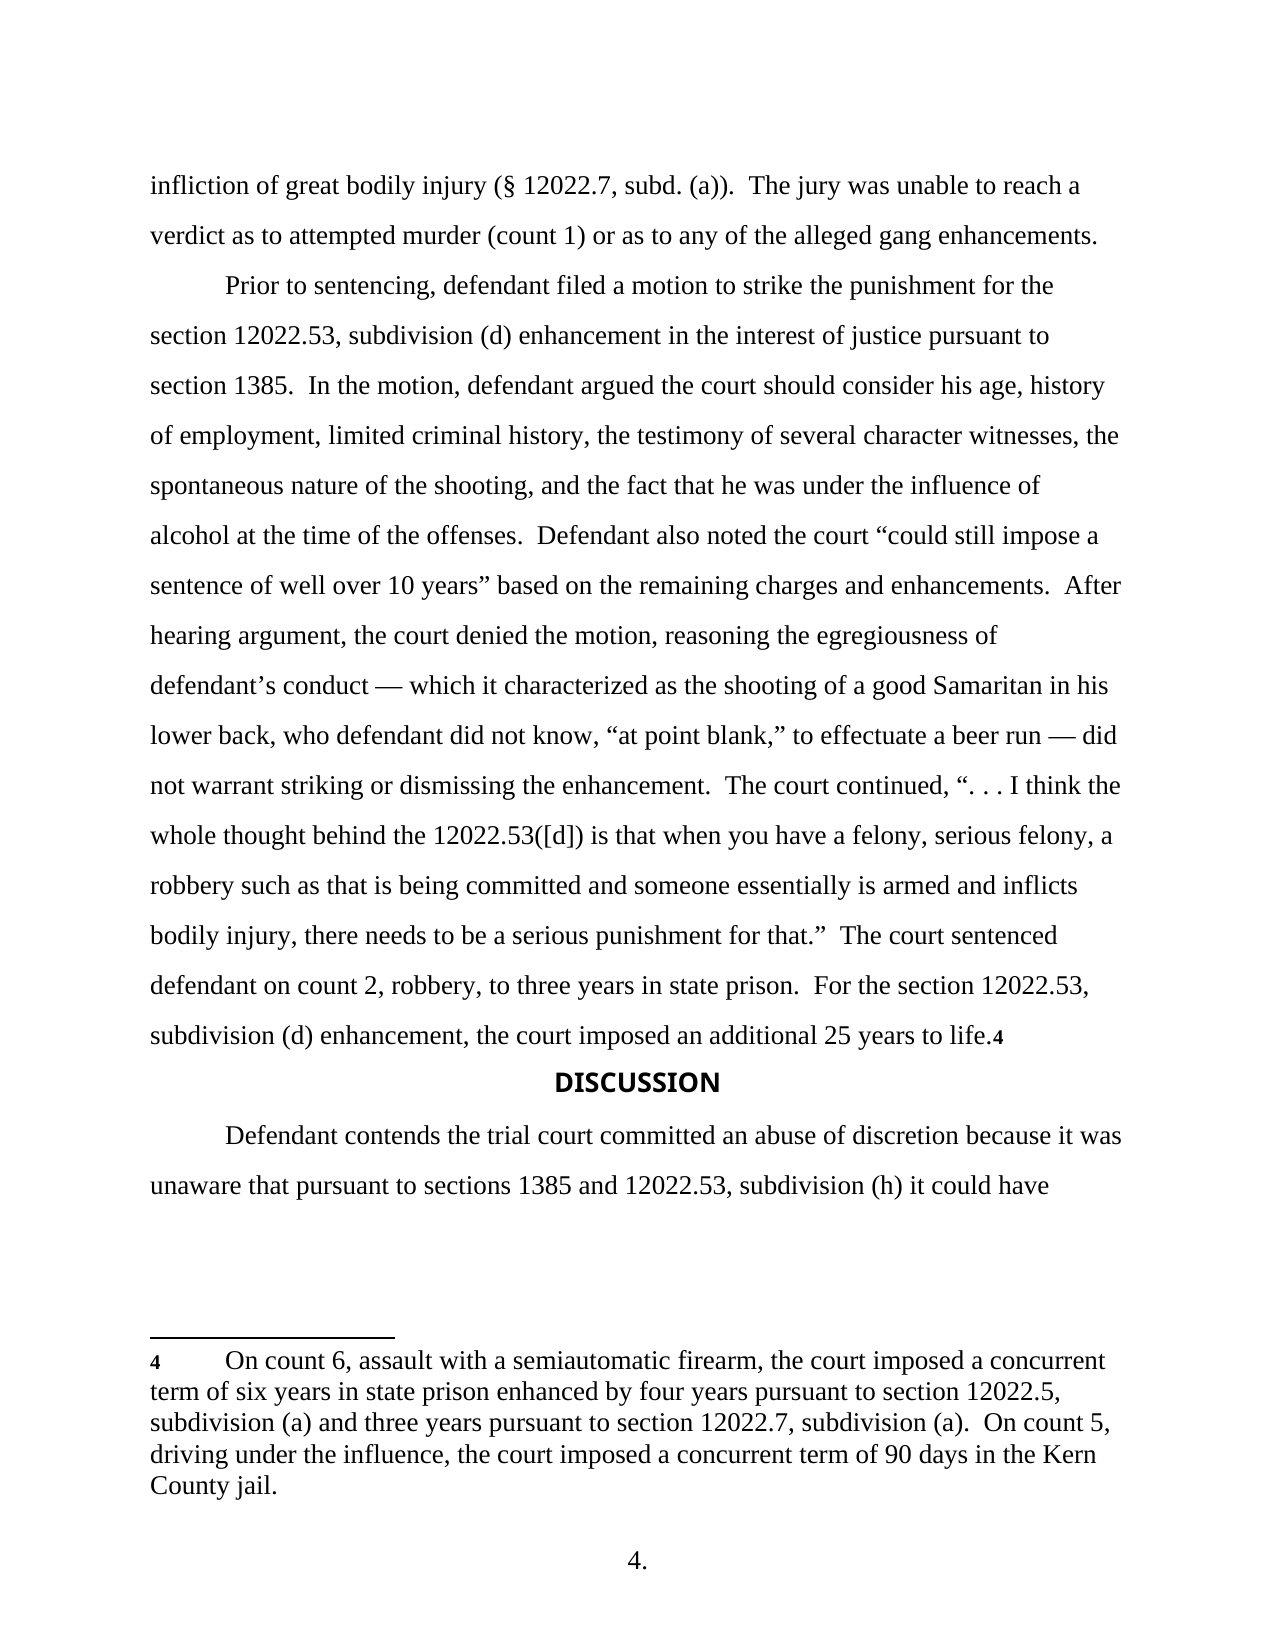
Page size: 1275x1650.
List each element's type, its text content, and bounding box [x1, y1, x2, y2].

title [150, 1100, 1125, 1200]
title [150, 150, 1125, 250]
title DISCUSSION [150, 1050, 1125, 1100]
title Prior to sentencing, defendant filed a motion to strike the punishment for the section 12022.53, subdivision (d) enhancement in the interest of justice pursuant to section 1385. In the motion, defendant argued the court should consider his age, history of employment, limited criminal history, the testimony of several character witnesses, the spontaneous nature of the shooting, and the fact that he was under the influence of alcohol at the time of the offenses. Defendant also noted the court “could still impose a sentence of well over 10 years” based on the remaining charges and enhancements. After hearing argument, the court denied the motion, reasoning the egregiousness of defendant’s conduct — which it characterized as the shooting of a good Samaritan in his lower back, who defendant did not know, “at point blank,” to effectuate a beer run — did not warrant striking or dismissing the enhancement. The court continued, “. . . I think the whole thought behind the 12022.53([d]) is that when you have a felony, serious felony, a robbery such as that is being committed and someone essentially is armed and inflicts bodily injury, there needs to be a serious punishment for that.” The court sentenced defendant on count 2, robbery, to three years in state prison. For the section 12022.53, subdivision (d) enhancement, the court imposed an additional 25 years to life. [150, 250, 1125, 1050]
